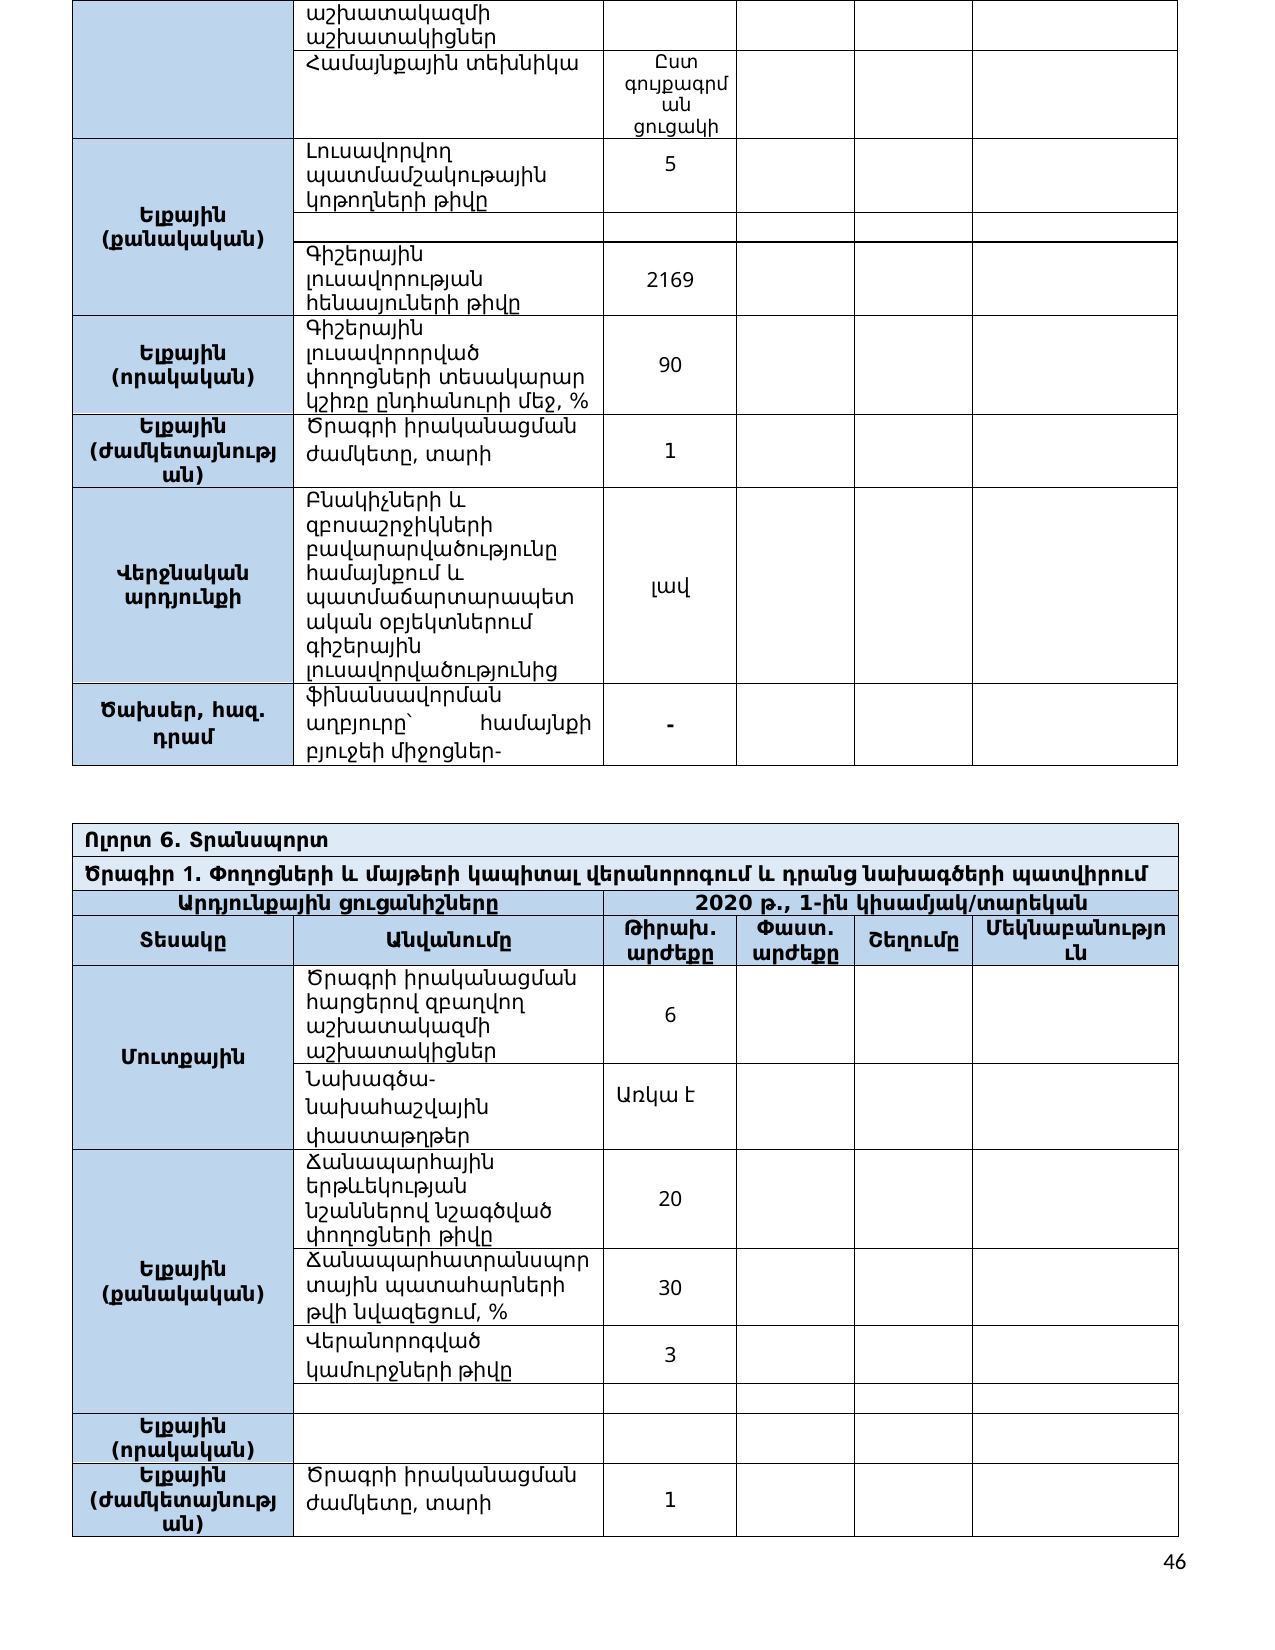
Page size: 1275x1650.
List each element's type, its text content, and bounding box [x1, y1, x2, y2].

table_cell Ելքային (քանակական) [73, 139, 293, 315]
table_cell Գիշերային լուսավորության հենասյուների թիվը [294, 243, 603, 315]
table_cell [973, 243, 1177, 315]
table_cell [294, 1, 603, 49]
table_cell [855, 1249, 972, 1325]
table_cell [855, 684, 972, 765]
table_cell Գիշերային լուսավորորված փողոցների տեսակարար կշիռը ընդհանուրի մեջ, % [294, 316, 603, 413]
table_cell Ծրագիր 1. Փողոցների և մայթերի կապիտալ վերանորոգում և դրանց նախագծերի պատվիրում [73, 857, 1178, 890]
table_cell [855, 1414, 972, 1462]
table_cell [973, 1384, 1178, 1413]
table_cell [737, 51, 854, 138]
table_cell [973, 1464, 1178, 1536]
table_cell Առկա է [604, 1064, 736, 1149]
table_cell Ելքային (քանակական) [73, 1150, 293, 1413]
table_cell [973, 415, 1177, 487]
table_cell Մեկնաբանություն [973, 916, 1178, 965]
table_cell [737, 1249, 854, 1325]
table_cell [855, 1384, 972, 1413]
table_cell Վերանորոգված կամուրջների թիվը [294, 1326, 603, 1383]
table_cell [855, 966, 972, 1063]
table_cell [73, 1464, 293, 1536]
table_cell [855, 316, 972, 413]
table_cell [737, 488, 854, 682]
table_cell [737, 1326, 854, 1383]
table_cell լավ [604, 488, 736, 682]
table_cell [855, 1326, 972, 1383]
table_cell 2020 թ., 1-ին կիսամյակ/տարեկան [604, 891, 1178, 915]
table_cell [604, 1414, 736, 1462]
table_cell [737, 1414, 854, 1462]
table_cell [294, 1414, 603, 1462]
table_cell [973, 213, 1177, 241]
table_cell [737, 1, 854, 49]
table_cell [294, 1384, 603, 1413]
table_cell 3 [604, 1326, 736, 1383]
table_cell - [604, 684, 736, 765]
table_cell [855, 415, 972, 487]
table_cell Անվանումը [294, 916, 603, 965]
table_cell Համայնքային տեխնիկա [294, 51, 603, 138]
table_cell Ելքային (որակական) [73, 316, 293, 413]
table_cell Բնակիչների և զբոսաշրջիկների բավարարվածությունը համայնքում և պատմաճարտարապետական օբյեկտներում գիշերային լուսավորվածությունից [294, 488, 603, 682]
table_cell Լուսավորվող պատմամշակութային կոթողների թիվը [294, 139, 603, 212]
table_cell Նախագծա-նախահաշվային փաստաթղթեր [294, 1064, 603, 1149]
table_cell [855, 213, 972, 241]
table_cell [737, 213, 854, 241]
table_cell [855, 139, 972, 212]
table_cell [737, 316, 854, 413]
table_cell [855, 1464, 972, 1536]
table_cell [737, 1150, 854, 1247]
table_header Ոլորտ 6. Տրանսպորտ [73, 824, 1178, 856]
table_cell [973, 1414, 1178, 1462]
table_cell [973, 316, 1177, 413]
table_cell [855, 488, 972, 682]
table_cell Ծրագրի իրականացման ժամկետը, տարի [294, 1464, 603, 1536]
table_cell 2169 [604, 243, 736, 315]
table_cell Մուտքային [73, 966, 293, 1149]
table_cell ֆինանսավորման աղբյուրը՝ համայնքի բյուջեի միջոցներ- [294, 684, 603, 765]
table_cell Տեսակը [73, 916, 293, 965]
table_cell [737, 139, 854, 212]
table_cell [973, 966, 1178, 1063]
table_cell Ծրագրի իրականացման ժամկետը, տարի [294, 415, 603, 487]
table_cell [855, 51, 972, 138]
table_cell [737, 1064, 854, 1149]
table_cell [294, 213, 603, 241]
table_cell Արդյունքային ցուցանիշները [73, 891, 603, 915]
table_cell Ծախսեր, հազ. դրամ [73, 684, 293, 765]
table_cell Ճանապարհատրանսպորտային պատահարների թվի նվազեցում, % [294, 1249, 603, 1325]
table_cell 20 [604, 1150, 736, 1247]
table_cell 1 [604, 415, 736, 487]
table_cell [737, 1384, 854, 1413]
table_cell Փաստ. արժեքը [737, 916, 854, 965]
table_cell [973, 139, 1177, 212]
table_cell Ելքային (ժամկետայնության) [73, 415, 293, 487]
table_cell [973, 1150, 1178, 1247]
table_cell 30 [604, 1249, 736, 1325]
table_cell [855, 1150, 972, 1247]
table_cell [855, 243, 972, 315]
table_cell 1 [604, 1464, 736, 1536]
table_cell Շեղումը [855, 916, 972, 965]
table_cell [737, 243, 854, 315]
table_cell [973, 1249, 1178, 1325]
table_cell [737, 684, 854, 765]
table_cell 5 [604, 139, 736, 212]
table_cell Թիրախ. արժեքը [604, 916, 736, 965]
table_cell [737, 415, 854, 487]
table_cell [855, 1064, 972, 1149]
table_cell 90 [604, 316, 736, 413]
table_cell Ըստ գույքագրման ցուցակի [604, 51, 736, 138]
table_cell 12 [604, 1, 736, 49]
table_cell [855, 1, 972, 49]
table_cell [973, 488, 1177, 682]
table_cell [973, 1, 1177, 49]
table_cell [604, 1384, 736, 1413]
table_cell 6 [604, 966, 736, 1063]
table_cell [737, 1464, 854, 1536]
table_cell Վերջնական արդյունքի [73, 488, 293, 682]
table_cell [973, 51, 1177, 138]
table_cell Ելքային (որակական) [73, 1414, 293, 1462]
table_cell Ճանապարհային երթևեկության նշաններով նշագծված փողոցների թիվը [294, 1150, 603, 1247]
table_cell [973, 1326, 1178, 1383]
table_cell [737, 966, 854, 1063]
table_cell [973, 1064, 1178, 1149]
table_cell [973, 684, 1177, 765]
table_cell Ծրագրի իրականացման հարցերով զբաղվող աշխատակազմի աշխատակիցներ [294, 966, 603, 1063]
table_cell [604, 213, 736, 241]
